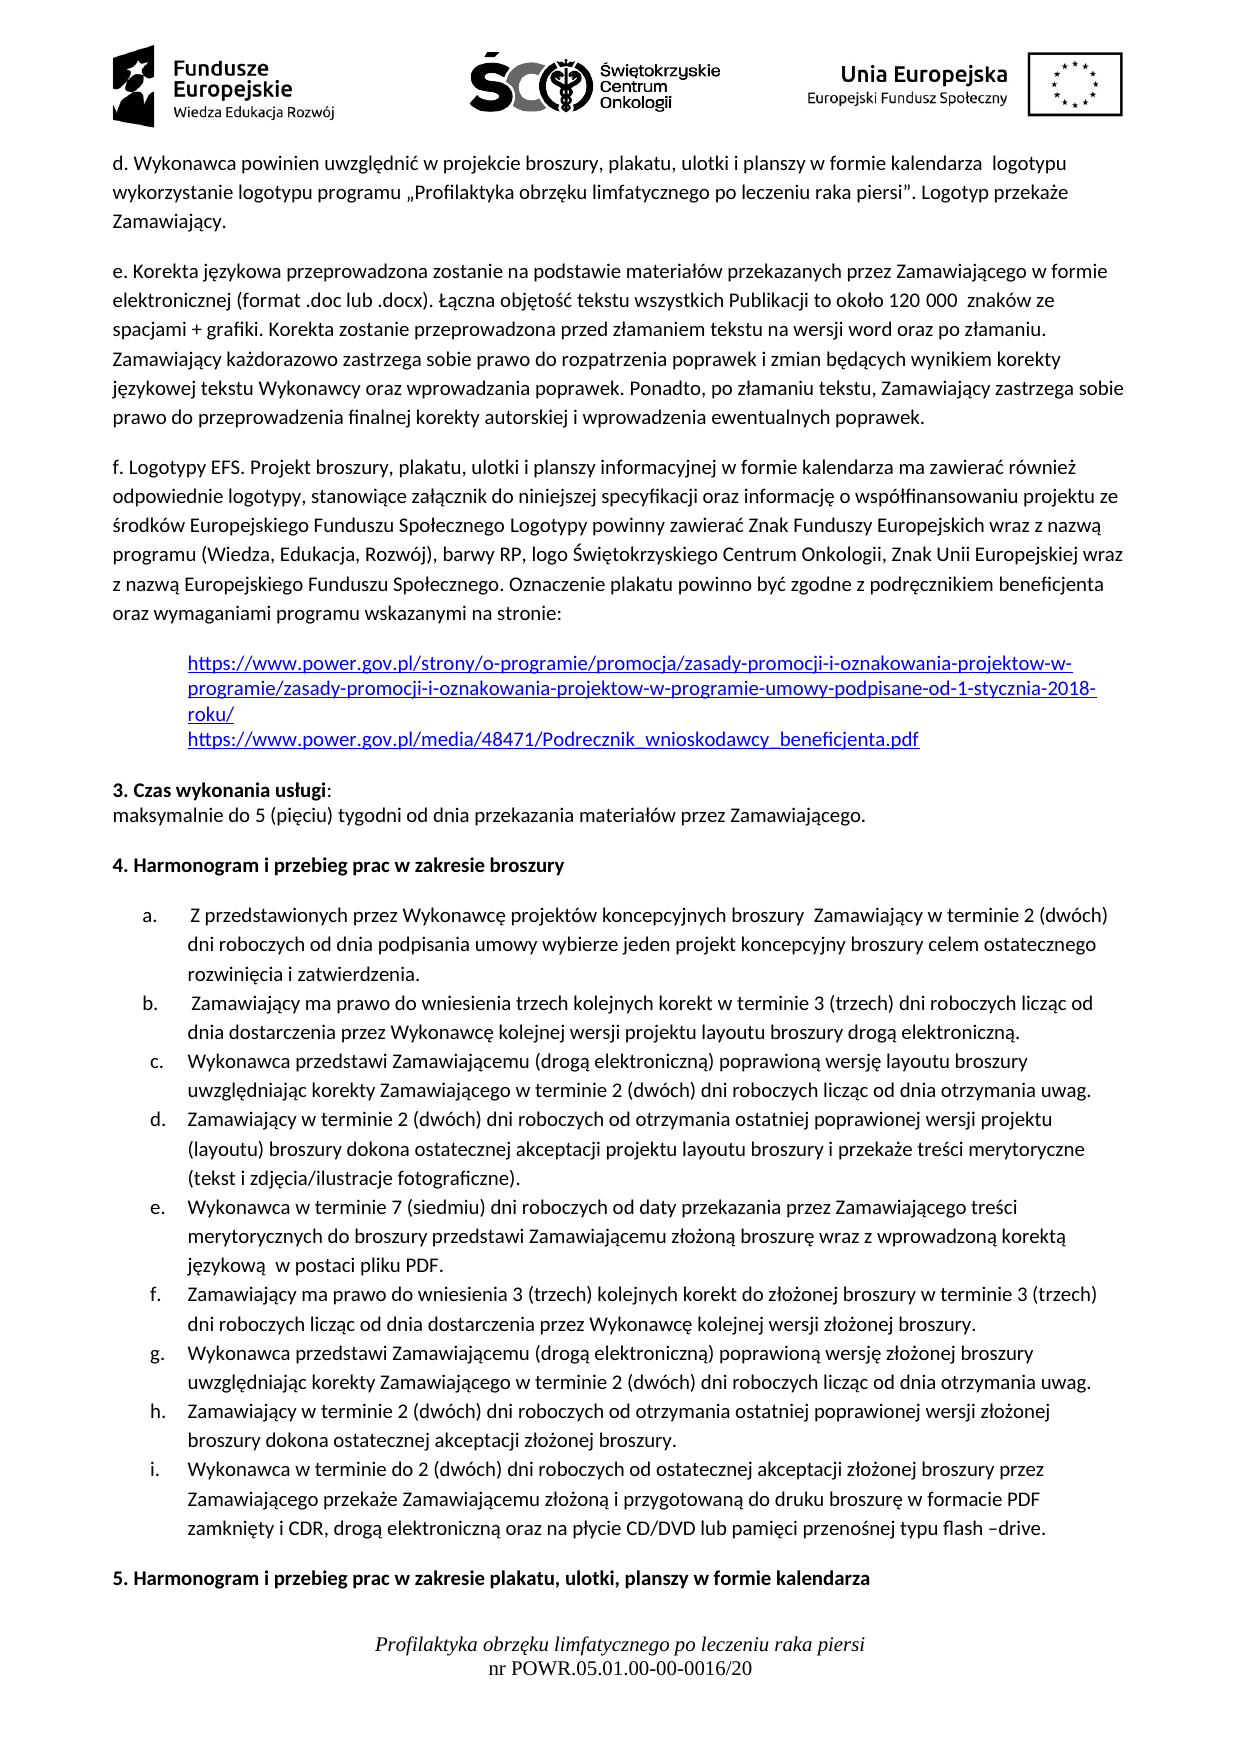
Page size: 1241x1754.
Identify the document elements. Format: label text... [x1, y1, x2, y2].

list https://www.power.gov.pl/media/48471/Podrecznik_wnioskodawcy_beneficjenta.pdf [187, 726, 1128, 752]
text maksymalnie do 5 (pięciu) tygodni od dnia przekazania materiałów przez Zamawiającego. [112, 802, 1128, 828]
text 5. Harmonogram i przebieg prac w zakresie plakatu, ulotki, planszy w formie kalendarza [112, 1565, 1128, 1590]
picture [92, 36, 354, 138]
list a. Z przedstawionych przez Wykonawcę projektów koncepcyjnych broszury Zamawiający w terminie 2 (dwóch) dni roboczych od dnia podpisania umowy wybierze jeden projekt koncepcyjny broszury celem ostatecznego rozwinięcia i zatwierdzenia. [142, 902, 1128, 986]
text 4. Harmonogram i przebieg prac w zakresie broszury [112, 852, 1128, 878]
list Wykonawca przedstawi Zamawiającemu (drogą elektroniczną) poprawioną wersję layoutu broszury uwzględniając korekty Zamawiającego w terminie 2 (dwóch) dni roboczych licząc od dnia otrzymania uwag. [150, 1048, 1128, 1103]
list Wykonawca w terminie 7 (siedmiu) dni roboczych od daty przekazania przez Zamawiającego treści merytorycznych do broszury przedstawi Zamawiającemu złożoną broszurę wraz z wprowadzoną korektą językową w postaci pliku PDF. [150, 1194, 1128, 1278]
list Zamawiający w terminie 2 (dwóch) dni roboczych od otrzymania ostatniej poprawionej wersji złożonej broszury dokona ostatecznej akceptacji złożonej broszury. [150, 1398, 1128, 1453]
list Zamawiający ma prawo do wniesienia 3 (trzech) kolejnych korekt do złożonej broszury w terminie 3 (trzech) dni roboczych licząc od dnia dostarczenia przez Wykonawcę kolejnej wersji złożonej broszury. [150, 1282, 1128, 1336]
text f. Logotypy EFS. Projekt broszury, plakatu, ulotki i planszy informacyjnej w formie kalendarza ma zawierać również odpowiednie logotypy, stanowiące załącznik do niniejszej specyfikacji oraz informację o współfinansowaniu projektu ze środków Europejskiego Funduszu Społecznego Logotypy powinny zawierać Znak Funduszy Europejskich wraz z nazwą programu (Wiedza, Edukacja, Rozwój), barwy RP, logo Świętokrzyskiego Centrum Onkologii, Znak Unii Europejskiej wraz z nazwą Europejskiego Funduszu Społecznego. Oznaczenie plakatu powinno być zgodne z podręcznikiem beneficjenta oraz wymaganiami programu wskazanymi na stronie: [112, 454, 1128, 625]
list Wykonawca przedstawi Zamawiającemu (drogą elektroniczną) poprawioną wersję złożonej broszury uwzględniając korekty Zamawiającego w terminie 2 (dwóch) dni roboczych licząc od dnia otrzymania uwag. [150, 1340, 1128, 1394]
list b. Zamawiający ma prawo do wniesienia trzech kolejnych korekt w terminie 3 (trzech) dni roboczych licząc od dnia dostarczenia przez Wykonawcę kolejnej wersji projektu layoutu broszury drogą elektroniczną. [142, 990, 1128, 1044]
text e. Korekta językowa przeprowadzona zostanie na podstawie materiałów przekazanych przez Zamawiającego w formie elektronicznej (format .doc lub .docx). Łączna objętość tekstu wszystkich Publikacji to około 120 000 znaków ze spacjami + grafiki. Korekta zostanie przeprowadzona przed złamaniem tekstu na wersji word oraz po złamaniu. Zamawiający każdorazowo zastrzega sobie prawo do rozpatrzenia poprawek i zmian będących wynikiem korekty językowej tekstu Wykonawcy oraz wprowadzania poprawek. Ponadto, po złamaniu tekstu, Zamawiający zastrzega sobie prawo do przeprowadzenia finalnej korekty autorskiej i wprowadzenia ewentualnych poprawek. [112, 258, 1128, 429]
picture [461, 47, 725, 118]
list Wykonawca w terminie do 2 (dwóch) dni roboczych od ostatecznej akceptacji złożonej broszury przez Zamawiającego przekaże Zamawiającemu złożoną i przygotowaną do druku broszurę w formacie PDF zamknięty i CDR, drogą elektroniczną oraz na płycie CD/DVD lub pamięci przenośnej typu flash –drive. [150, 1457, 1128, 1540]
text d. Wykonawca powinien uwzględnić w projekcie broszury, plakatu, ulotki i planszy w formie kalendarza logotypu wykorzystanie logotypu programu „Profilaktyka obrzęku limfatycznego po leczeniu raka piersi”. Logotyp przekaże Zamawiający. [112, 150, 1128, 234]
list Zamawiający w terminie 2 (dwóch) dni roboczych od otrzymania ostatniej poprawionej wersji projektu (layoutu) broszury dokona ostatecznej akceptacji projektu layoutu broszury i przekaże treści merytoryczne (tekst i zdjęcia/ilustracje fotograficzne). [150, 1107, 1128, 1190]
list https://www.power.gov.pl/strony/o-programie/promocja/zasady-promocji-i-oznakowania-projektow-w-programie/zasady-promocji-i-oznakowania-projektow-w-programie-umowy-podpisane-od-1-stycznia-2018-roku/ [187, 650, 1128, 726]
picture [787, 32, 1143, 137]
text 3. Czas wykonania usługi: [112, 777, 1128, 802]
